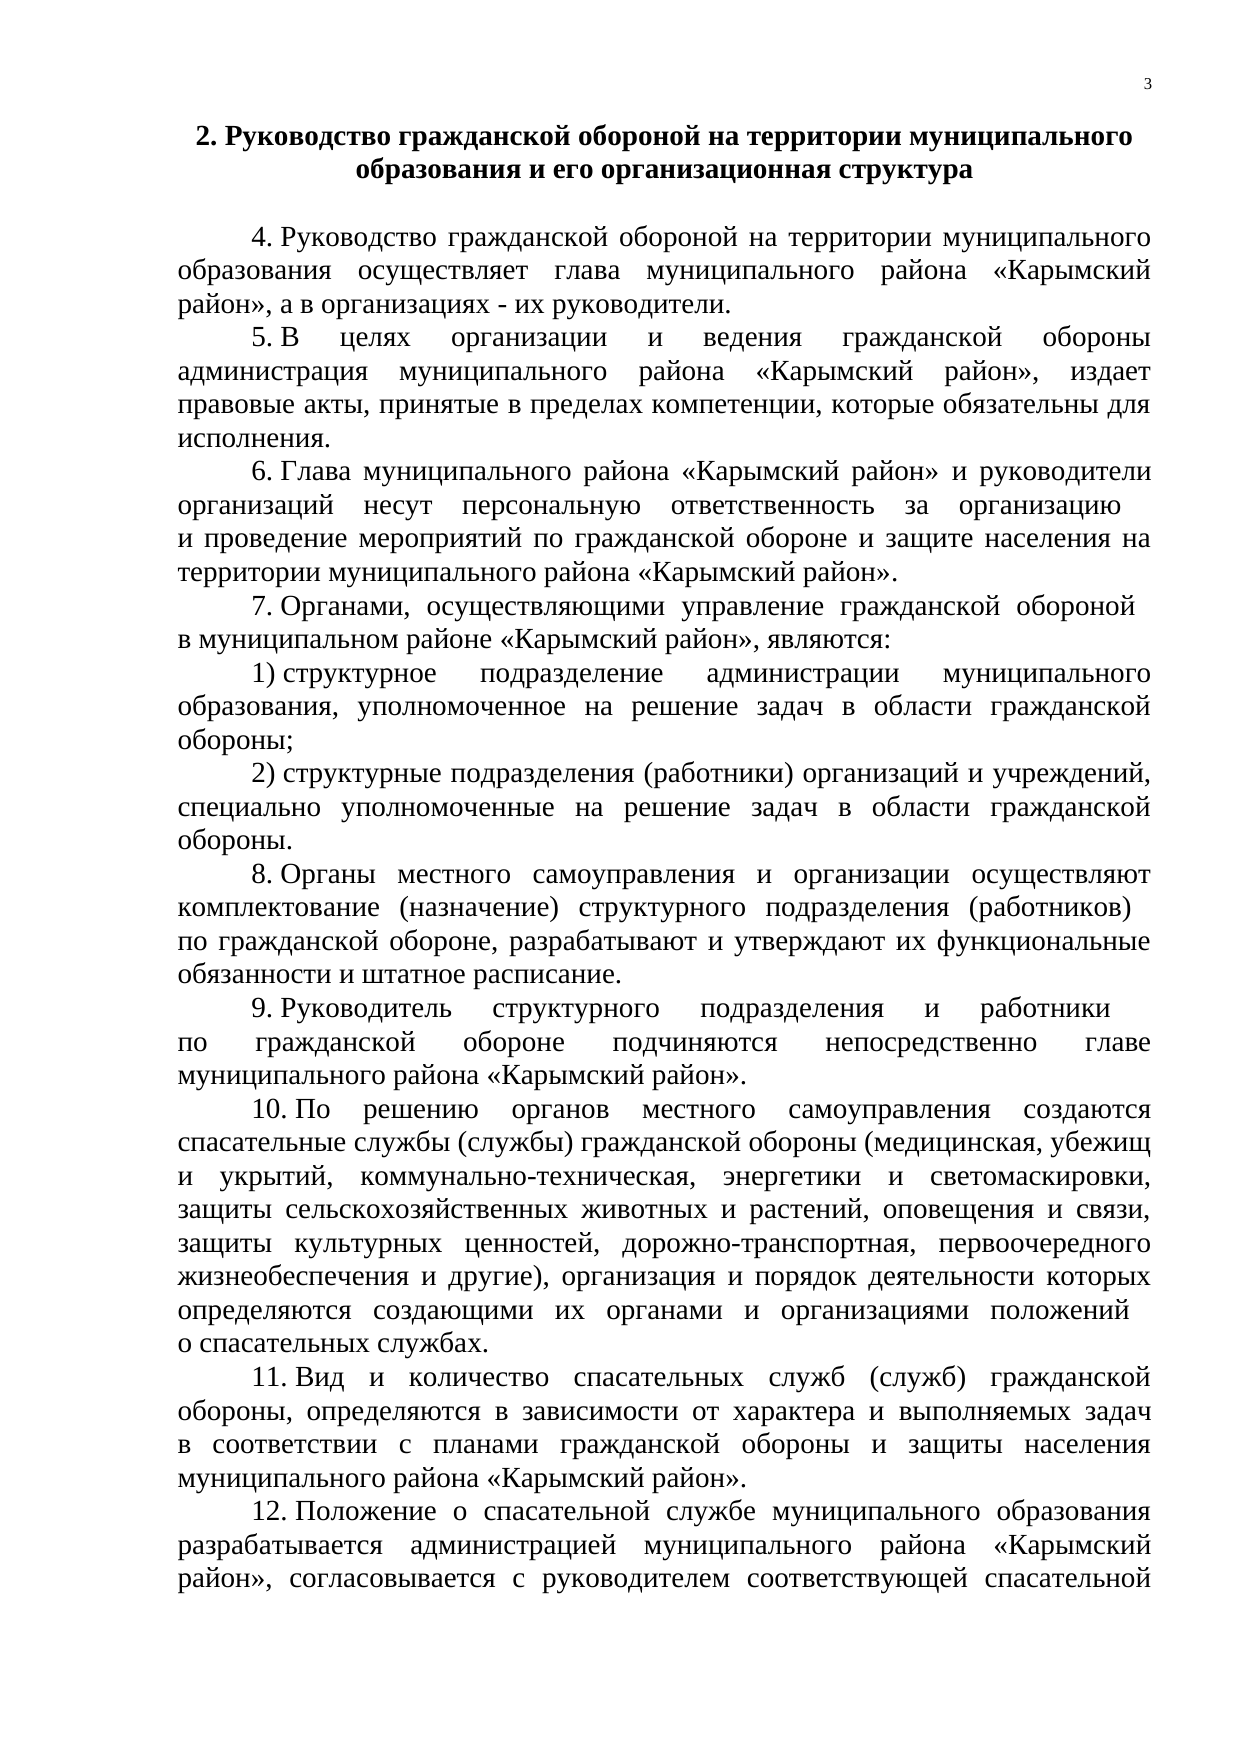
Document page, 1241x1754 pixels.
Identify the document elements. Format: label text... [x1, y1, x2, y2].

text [177, 1493, 1152, 1594]
text 5. В целях организации и ведения гражданской обороны администрация муниципального района «Карымский район», издает правовые акты, принятые в пределах компетенции, которые обязательны для исполнения. [177, 319, 1152, 453]
text 9. Руководитель структурного подразделения и работники по гражданской обороне подчиняются непосредственно главе муниципального района «Карымский район». [177, 990, 1152, 1091]
text 2. Руководство гражданской обороной на территории муниципального образования и его организационная структура [177, 118, 1152, 185]
text 11. Вид и количество спасательных служб (служб) гражданской обороны, определяются в зависимости от характера и выполняемых задач в соответствии с планами гражданской обороны и защиты населения муниципального района «Карымский район». [177, 1359, 1152, 1493]
text 7. Органами, осуществляющими управление гражданской обороной в муниципальном районе «Карымский район», являются: [177, 588, 1152, 655]
text 10. По решению органов местного самоуправления создаются спасательные службы (службы) гражданской обороны (медицинская, убежищ и укрытий, коммунально-техническая, энергетики и светомаскировки, защиты сельскохозяйственных животных и растений, оповещения и связи, защиты культурных ценностей, дорожно-транспортная, первоочередного жизнеобеспечения и другие), организация и порядок деятельности которых определяются создающими их органами и организациями положений о спасательных службах. [177, 1091, 1152, 1359]
text 6. Глава муниципального района «Карымский район» и руководители организаций несут персональную ответственность за организацию и проведение мероприятий по гражданской обороне и защите населения на территории муниципального района «Карымский район». [177, 453, 1152, 588]
text 2) структурные подразделения (работники) организаций и учреждений, специально уполномоченные на решение задач в области гражданской обороны. [177, 755, 1152, 856]
text 4. Руководство гражданской обороной на территории муниципального образования осуществляет глава муниципального района «Карымский район», а в организациях - их руководители. [177, 219, 1152, 319]
text 1) структурное подразделение администрации муниципального образования, уполномоченное на решение задач в области гражданской обороны; [177, 655, 1152, 755]
text 8. Органы местного самоуправления и организации осуществляют комплектование (назначение) структурного подразделения (работников) по гражданской обороне, разрабатывают и утверждают их функциональные обязанности и штатное расписание. [177, 856, 1152, 990]
